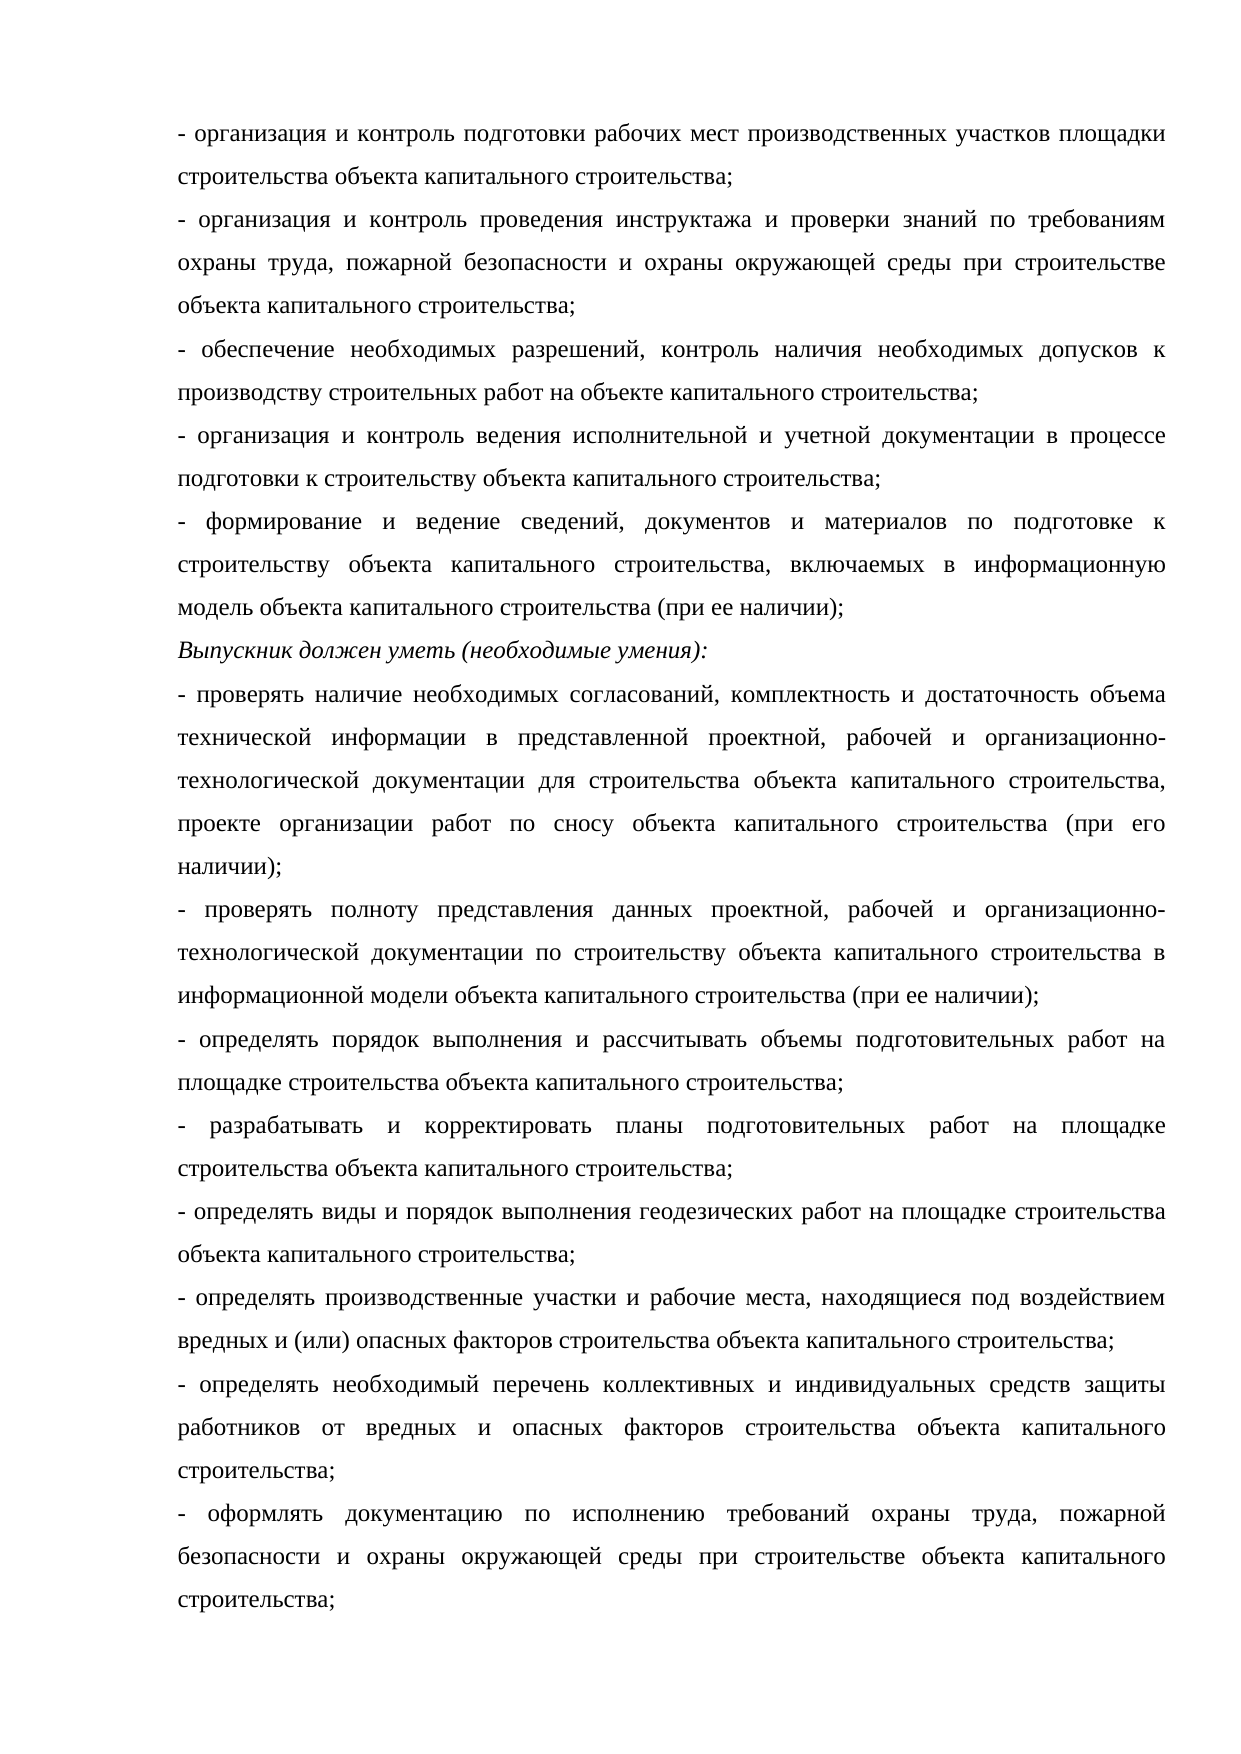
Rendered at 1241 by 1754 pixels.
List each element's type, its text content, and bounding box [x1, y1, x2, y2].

text - организация и контроль проведения инструктажа и проверки знаний по требованиям охраны труда, пожарной безопасности и охраны окружающей среды при строительстве объекта капитального строительства; [177, 204, 1167, 319]
text - проверять наличие необходимых согласований, комплектность и достаточность объема технической информации в представленной проектной, рабочей и организационно-технологической документации для строительства объекта капитального строительства, проекте организации работ по сносу объекта капитального строительства (при его наличии); [177, 679, 1167, 880]
text - организация и контроль ведения исполнительной и учетной документации в процессе подготовки к строительству объекта капитального строительства; [177, 420, 1167, 492]
text - формирование и ведение сведений, документов и материалов по подготовке к строительству объекта капитального строительства, включаемых в информационную модель объекта капитального строительства (при ее наличии); [177, 506, 1167, 621]
text - обеспечение необходимых разрешений, контроль наличия необходимых допусков к производству строительных работ на объекте капитального строительства; [177, 334, 1167, 406]
text - проверять полноту представления данных проектной, рабочей и организационно-технологической документации по строительству объекта капитального строительства в информационной модели объекта капитального строительства (при ее наличии); [177, 894, 1167, 1009]
text - разрабатывать и корректировать планы подготовительных работ на площадке строительства объекта капитального строительства; [177, 1110, 1167, 1182]
text - организация и контроль подготовки рабочих мест производственных участков площадки строительства объекта капитального строительства; [177, 118, 1167, 190]
text Выпускник должен уметь (необходимые умения): [177, 636, 1167, 664]
text - оформлять документацию по исполнению требований охраны труда, пожарной безопасности и охраны окружающей среды при строительстве объекта капитального строительства; [177, 1498, 1167, 1613]
text - определять порядок выполнения и рассчитывать объемы подготовительных работ на площадке строительства объекта капитального строительства; [177, 1024, 1167, 1096]
text - определять необходимый перечень коллективных и индивидуальных средств защиты работников от вредных и опасных факторов строительства объекта капитального строительства; [177, 1369, 1167, 1484]
text - определять производственные участки и рабочие места, находящиеся под воздействием вредных и (или) опасных факторов строительства объекта капитального строительства; [177, 1282, 1167, 1354]
text - определять виды и порядок выполнения геодезических работ на площадке строительства объекта капитального строительства; [177, 1196, 1167, 1268]
